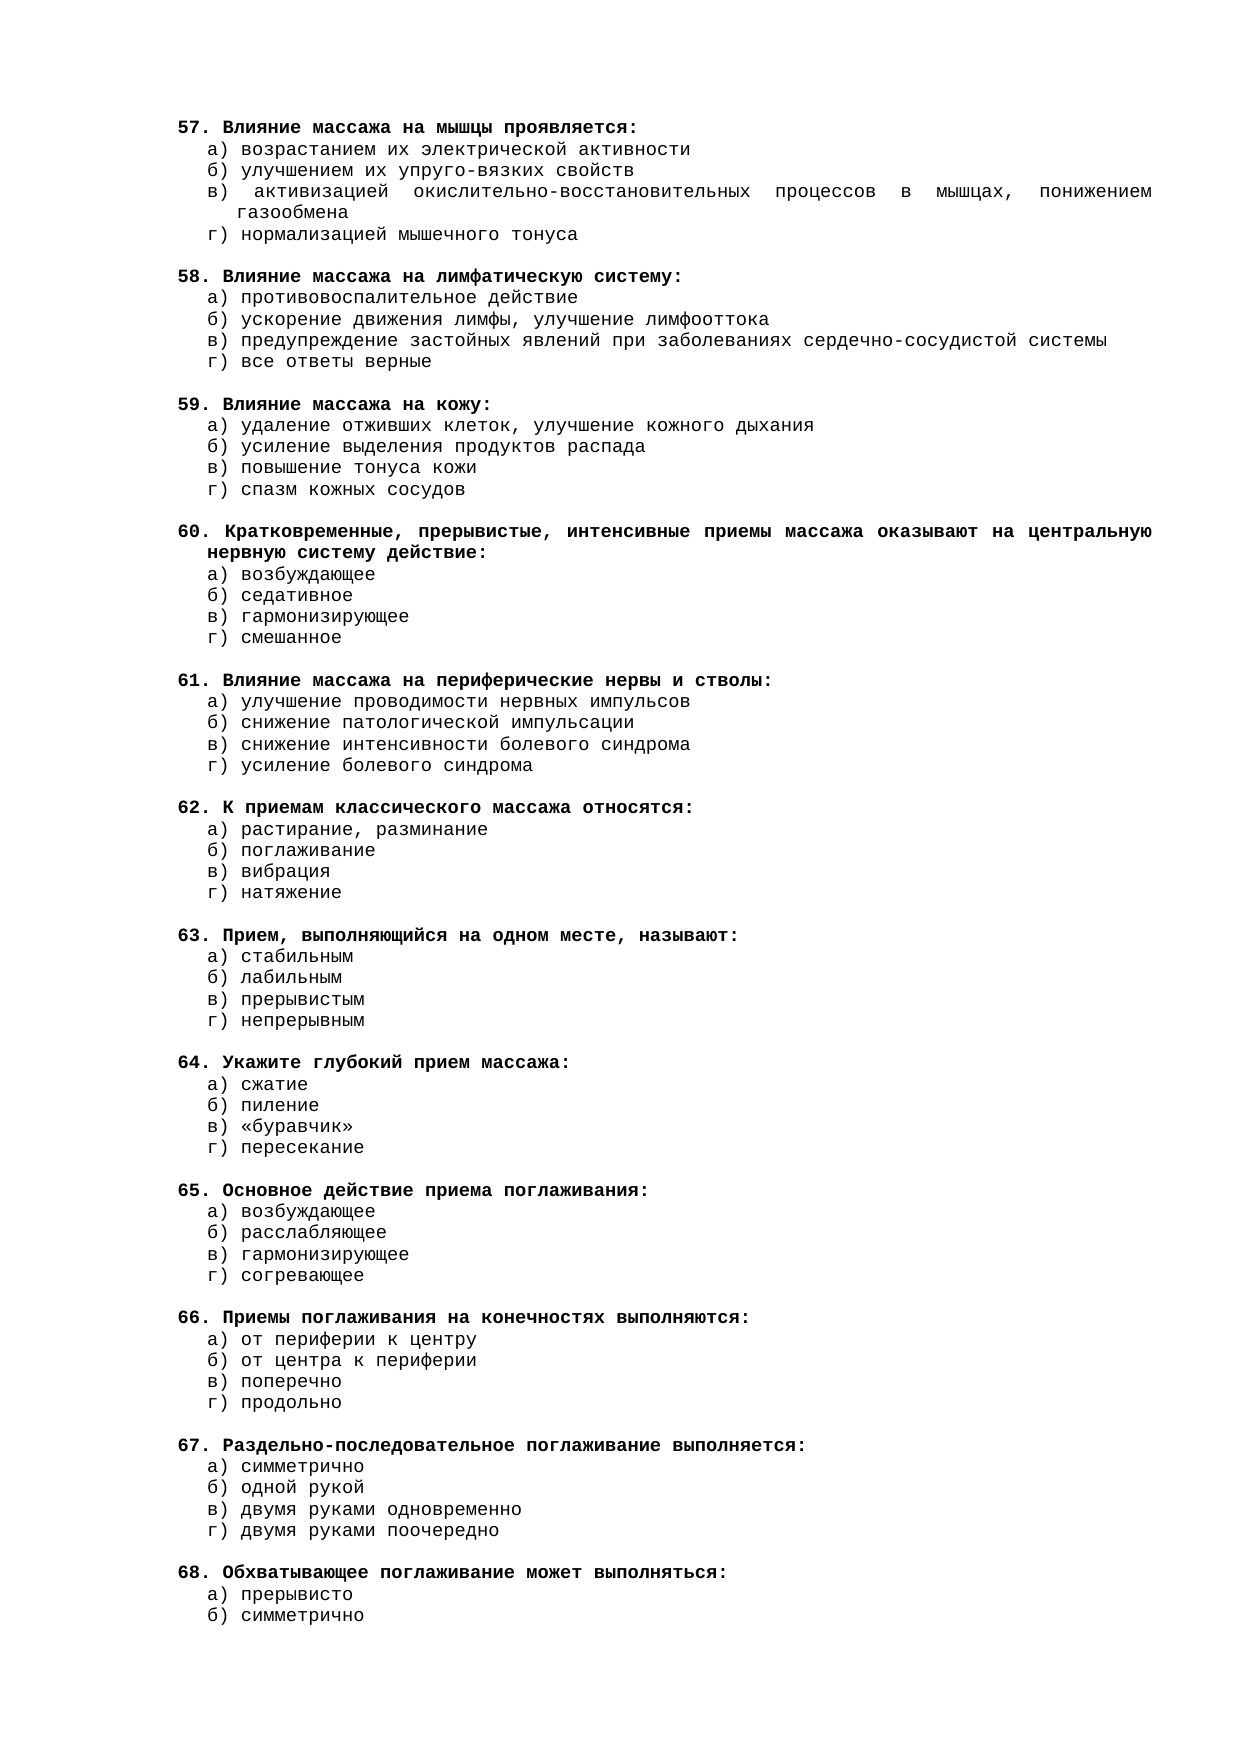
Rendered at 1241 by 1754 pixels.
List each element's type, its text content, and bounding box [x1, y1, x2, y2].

text а) противовоспалительное действие [177, 288, 1152, 309]
text 62. К приемам классического массажа относятся: [177, 798, 1152, 819]
text в) поперечно [207, 1372, 1152, 1393]
text б) одной рукой [207, 1478, 1152, 1499]
text а) растирание, разминание [207, 819, 1152, 841]
text 58. Влияние массажа на лимфатическую систему: [177, 267, 1152, 288]
text а) от периферии к центру [207, 1329, 1152, 1351]
text а) сжатие [207, 1074, 1152, 1096]
text в) вибрация [207, 862, 1152, 883]
text 65. Основное действие приема поглаживания: [177, 1181, 1152, 1202]
text 68. Обхватывающее поглаживание может выполняться: [177, 1563, 1152, 1584]
text а) возбуждающее [207, 1202, 1152, 1223]
text в) гармонизирующее [207, 607, 1152, 628]
text в) двумя руками одновременно [207, 1499, 1152, 1521]
text г) нормализацией мышечного тонуса [177, 224, 1152, 246]
text в) прерывистым [207, 989, 1152, 1011]
text г) все ответы верные [177, 352, 1152, 373]
text а) возрастанием их электрической активности [177, 139, 1152, 161]
text а) улучшение проводимости нервных импульсов [207, 692, 1152, 713]
text г) продольно [207, 1393, 1152, 1414]
text г) натяжение [207, 883, 1152, 904]
text г) согревающее [207, 1266, 1152, 1287]
text г) спазм кожных сосудов [207, 479, 1152, 501]
text б) снижение патологической импульсации [207, 713, 1152, 734]
text г) непрерывным [207, 1011, 1152, 1032]
text в) повышение тонуса кожи [207, 458, 1152, 479]
text а) стабильным [207, 947, 1152, 968]
text б) расслабляющее [207, 1223, 1152, 1244]
text в) активизацией окислительно-восстановительных процессов в мышцах, понижением газообмена [207, 182, 1152, 224]
text в) снижение интенсивности болевого синдрома [207, 734, 1152, 756]
text г) двумя руками поочередно [207, 1521, 1152, 1542]
text а) симметрично [207, 1457, 1152, 1478]
text б) улучшением их упруго-вязких свойств [177, 161, 1152, 182]
text 64. Укажите глубокий прием массажа: [177, 1053, 1152, 1074]
text а) прерывисто [207, 1584, 1152, 1606]
text б) усиление выделения продуктов распада [207, 437, 1152, 458]
text 57. Влияние массажа на мышцы проявляется: [177, 118, 1152, 139]
text б) от центра к периферии [207, 1351, 1152, 1372]
text г) пересекание [207, 1138, 1152, 1159]
text в) предупреждение застойных явлений при заболеваниях сердечно-сосудистой системы [207, 331, 1152, 352]
text 60. Кратковременные, прерывистые, интенсивные приемы массажа оказывают на центральную нервную систему действие: [177, 522, 1152, 564]
text 66. Приемы поглаживания на конечностях выполняются: [177, 1308, 1152, 1329]
text г) смешанное [207, 628, 1152, 649]
text в) «буравчик» [207, 1117, 1152, 1138]
text а) возбуждающее [207, 564, 1152, 586]
text б) поглаживание [207, 841, 1152, 862]
text 67. Раздельно-последовательное поглаживание выполняется: [177, 1436, 1152, 1457]
text б) лабильным [207, 968, 1152, 989]
text 61. Влияние массажа на периферические нервы и стволы: [177, 671, 1152, 692]
text а) удаление отживших клеток, улучшение кожного дыхания [207, 416, 1152, 437]
text б) пиление [207, 1096, 1152, 1117]
text б) симметрично [207, 1606, 1152, 1627]
text б) седативное [207, 586, 1152, 607]
text 63. Прием, выполняющийся на одном месте, называют: [177, 926, 1152, 947]
text б) ускорение движения лимфы, улучшение лимфооттока [177, 309, 1152, 331]
text 59. Влияние массажа на кожу: [177, 394, 1152, 416]
text в) гармонизирующее [207, 1244, 1152, 1266]
text г) усиление болевого синдрома [207, 756, 1152, 777]
